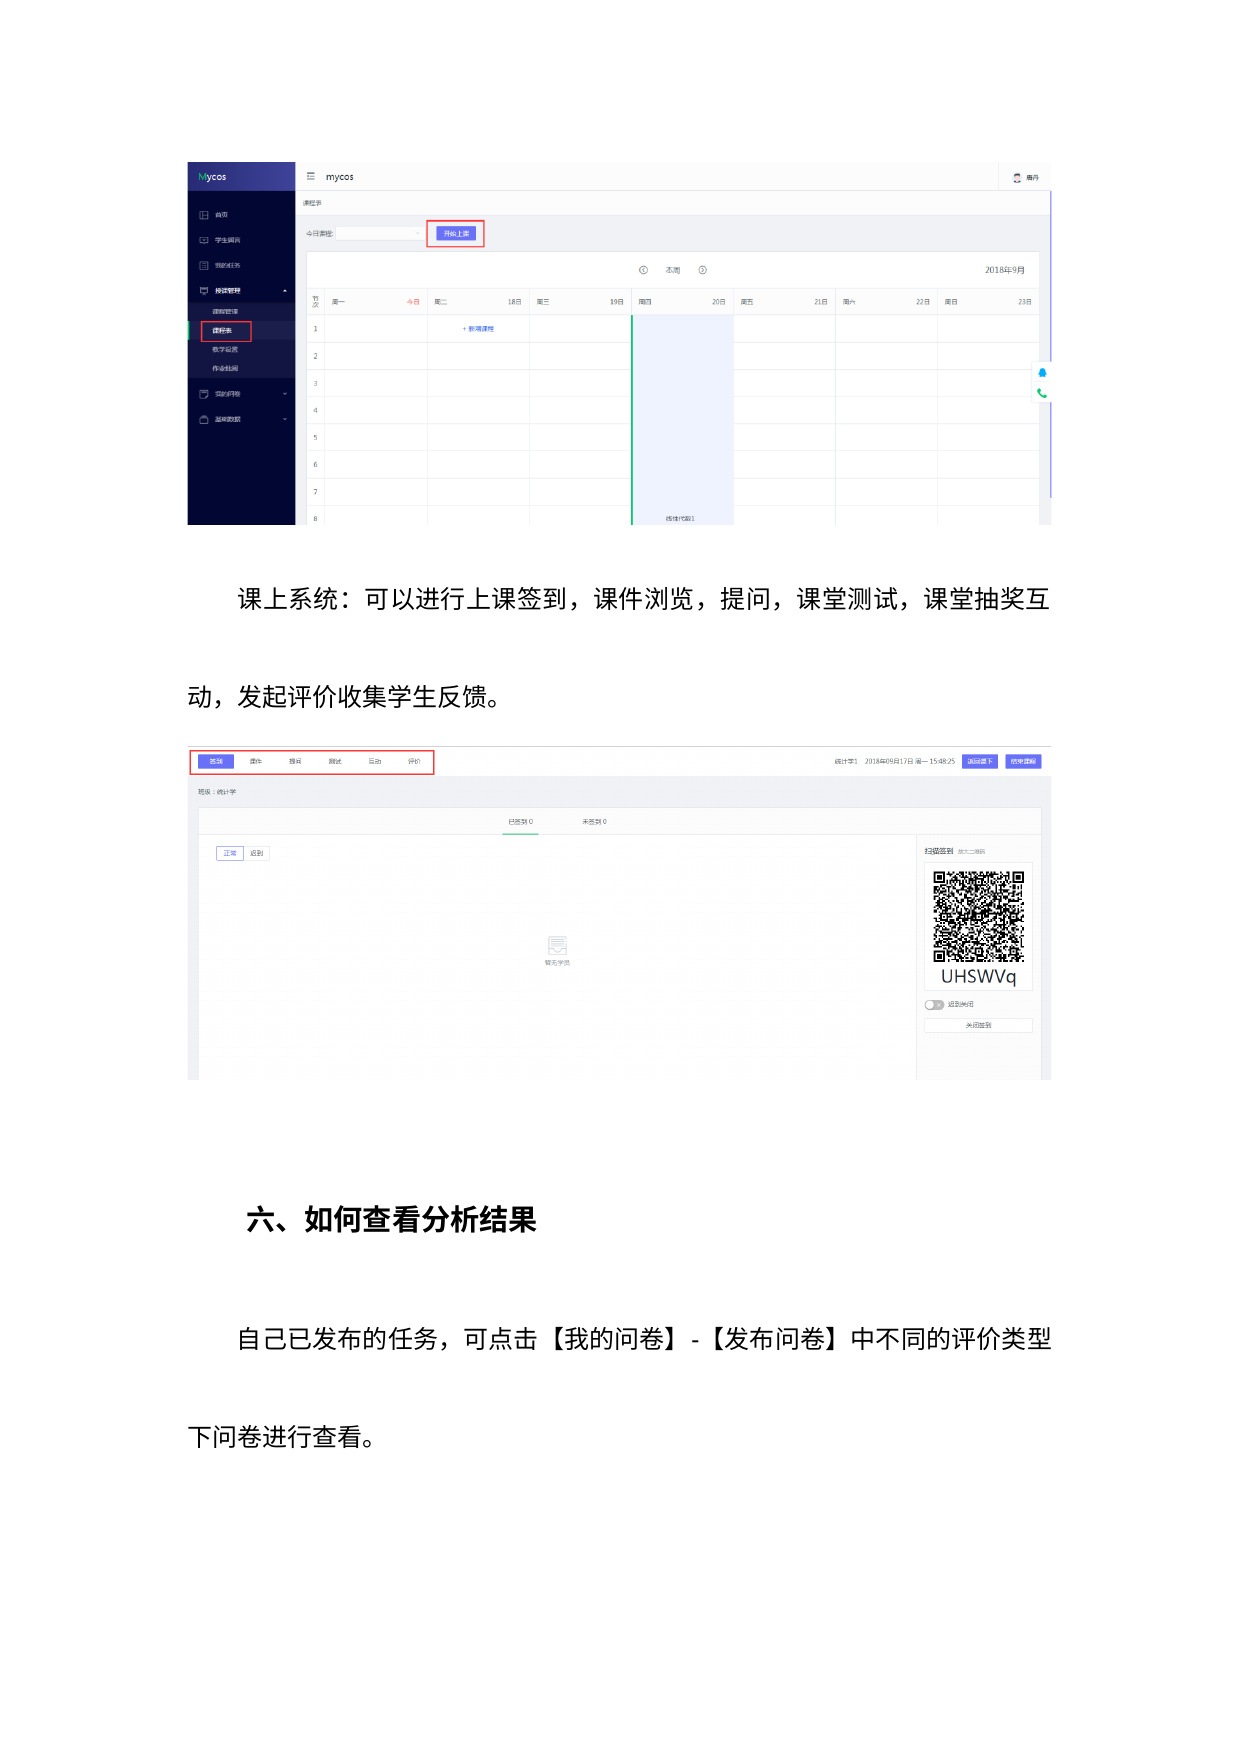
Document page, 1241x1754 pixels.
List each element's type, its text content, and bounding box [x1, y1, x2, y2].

text 课上系统：可以进行上课签到，课件浏览，提问，课堂测试，课堂抽奖互动，发起评价收集学生反馈。 [187, 565, 1053, 728]
text 自己已发布的任务，可点击【我的问卷】-【发布问卷】中不同的评价类型下问卷进行查看。 [187, 1305, 1053, 1468]
picture [187, 162, 1052, 525]
subtitle 六、如何查看分析结果 [187, 1185, 1053, 1250]
picture [187, 746, 1052, 1080]
